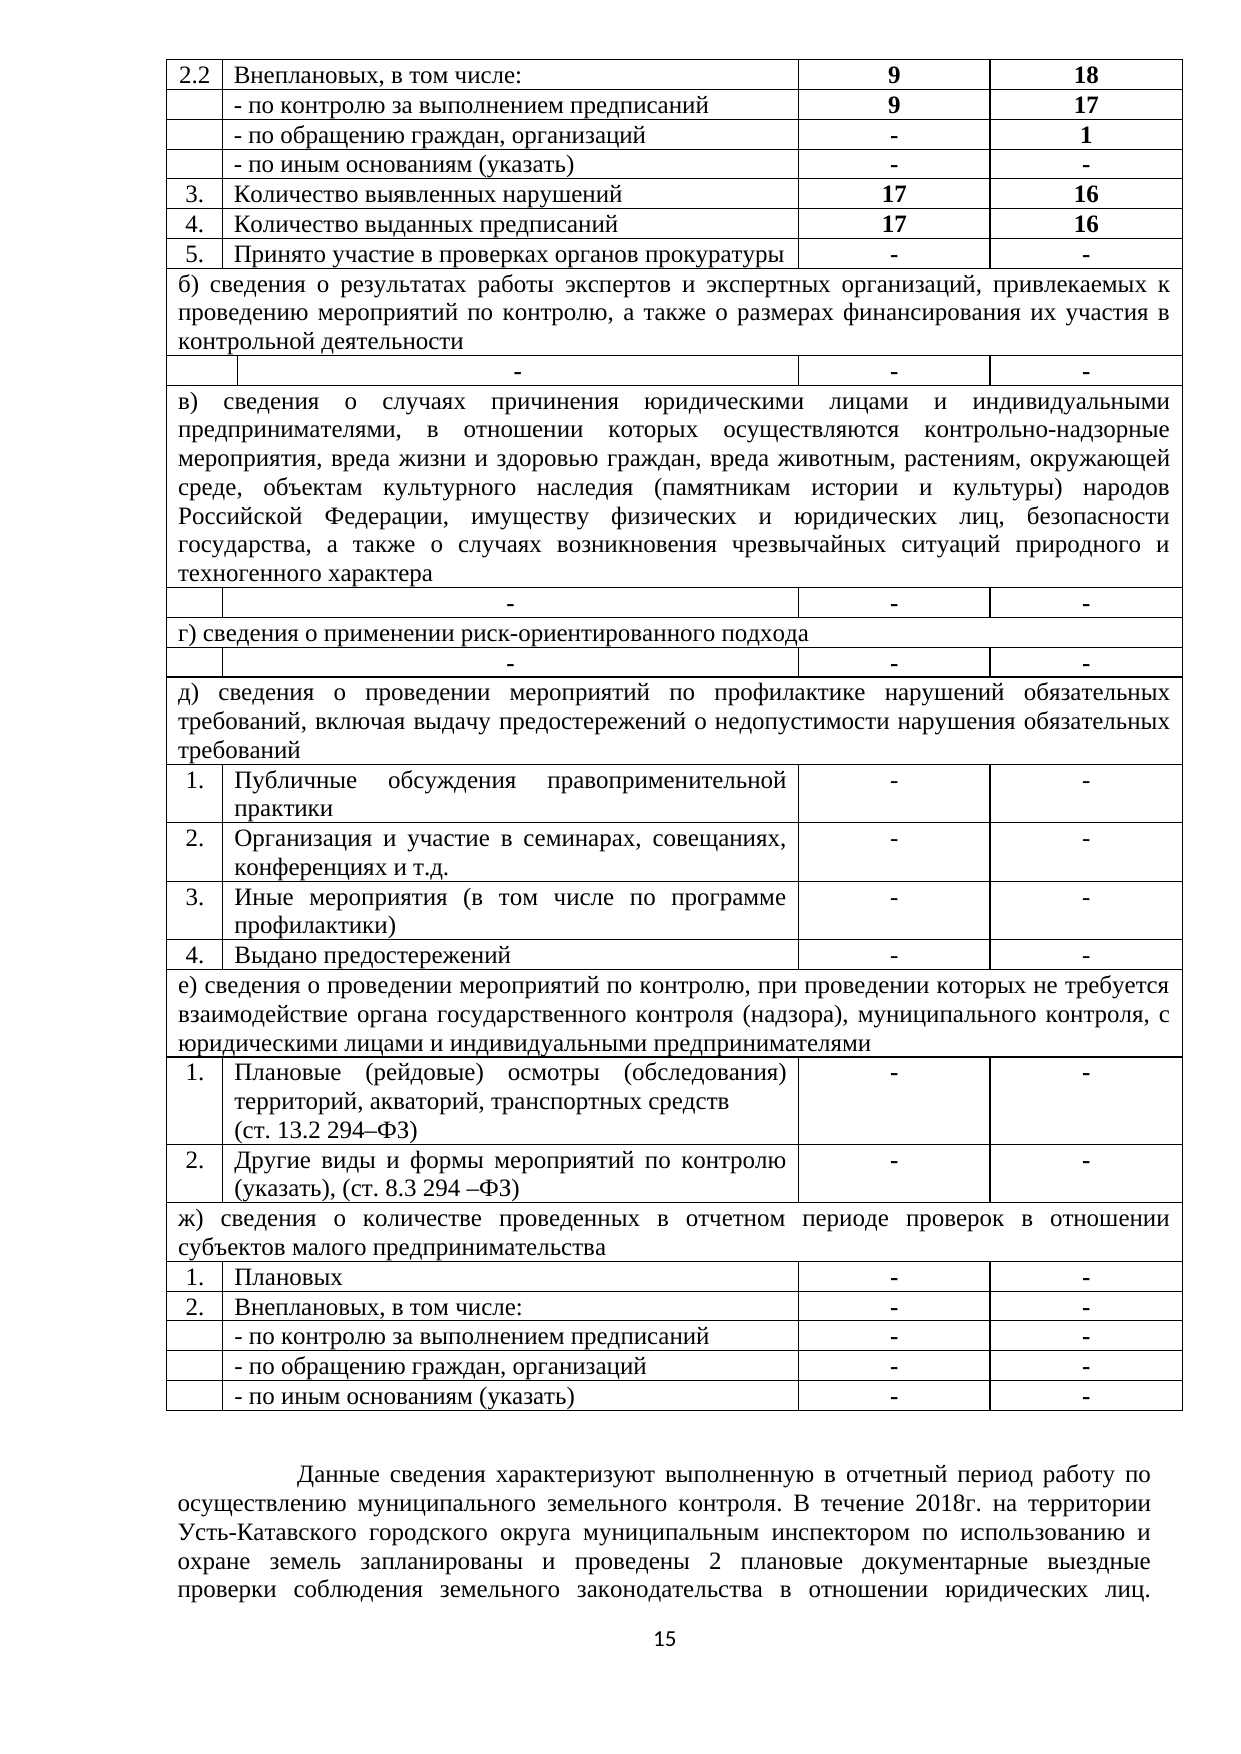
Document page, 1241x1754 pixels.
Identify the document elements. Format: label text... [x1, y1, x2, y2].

table_cell Публичные обсуждения правоприменительной практики [223, 765, 798, 822]
table_cell 2.2 [167, 60, 222, 89]
table_cell - [991, 588, 1182, 617]
table_cell 1. [167, 765, 222, 822]
table_cell - [799, 940, 989, 969]
table_cell 3. [167, 882, 222, 939]
table_cell 16 [991, 209, 1182, 238]
table_cell Принято участие в проверках органов прокуратуры [223, 239, 798, 268]
table_cell - [799, 588, 989, 617]
table_cell - [991, 1321, 1182, 1350]
table_cell - [991, 1058, 1182, 1144]
table_cell Плановых [223, 1262, 798, 1291]
table_cell - [799, 882, 989, 939]
table_cell Выдано предостережений [223, 940, 798, 969]
table_cell - [799, 1381, 989, 1410]
table_cell 2. [167, 1145, 222, 1202]
table_cell - [799, 239, 989, 268]
table_cell - по контролю за выполнением предписаний [223, 90, 798, 119]
table_cell 1 [991, 120, 1182, 148]
table_cell - [991, 940, 1182, 969]
table_cell - по обращению граждан, организаций [223, 120, 798, 148]
table_cell в) сведения о случаях причинения юридическими лицами и индивидуальными предпринимателями, в отношении которых осуществляются контрольно-надзорные мероприятия, вреда жизни и здоровью граждан, вреда животным, растениям, окружающей среде, объектам культурного наследия (памятникам истории и культуры) народов Российской Федерации, имуществу физических и юридических лиц, безопасности государства, а также о случаях возникновения чрезвычайных ситуаций природного и техногенного характера [167, 386, 1182, 587]
table_cell Другие виды и формы мероприятий по контролю (указать), (ст. 8.3 294 –ФЗ) [223, 1145, 798, 1202]
table_cell 4. [167, 209, 222, 238]
table_cell - [799, 150, 989, 178]
table_cell ж) сведения о количестве проведенных в отчетном периоде проверок в отношении субъектов малого предпринимательства [167, 1203, 1182, 1261]
table_cell - [238, 356, 798, 385]
table_cell - [991, 1262, 1182, 1291]
table_cell - [991, 356, 1182, 385]
table_cell - [799, 1262, 989, 1291]
table_cell - [799, 120, 989, 148]
table_cell Организация и участие в семинарах, совещаниях, конференциях и т.д. [223, 823, 798, 881]
table_cell - [991, 1381, 1182, 1410]
table_cell г) сведения о применении риск-ориентированного подхода [167, 618, 1182, 647]
table_cell - по иным основаниям (указать) [223, 1381, 798, 1410]
table_cell - [991, 882, 1182, 939]
table_cell 1. [167, 1058, 222, 1144]
table_cell Количество выданных предписаний [223, 209, 798, 238]
table_cell - [991, 1145, 1182, 1202]
table_cell - [799, 356, 989, 385]
table_cell [167, 356, 237, 385]
table_cell [167, 588, 222, 617]
table_cell - [799, 1351, 989, 1380]
table_cell 2. [167, 823, 222, 881]
table_cell 3. [167, 179, 222, 208]
table_cell [167, 648, 222, 676]
table_cell е) сведения о проведении мероприятий по контролю, при проведении которых не требуется взаимодействие органа государственного контроля (надзора), муниципального контроля, с юридическими лицами и индивидуальными предпринимателями [167, 970, 1182, 1056]
table_cell - [223, 648, 798, 676]
table_cell - [799, 823, 989, 881]
table_cell Плановые (рейдовые) осмотры (обследования) территорий, акваторий, транспортных средств (ст. 13.2 294–ФЗ) [223, 1058, 798, 1144]
table_cell - [991, 150, 1182, 178]
table_cell Внеплановых, в том числе: [223, 60, 798, 89]
table_cell [167, 1381, 222, 1410]
table_cell Иные мероприятия (в том числе по программе профилактики) [223, 882, 798, 939]
table_cell 18 [991, 60, 1182, 89]
table_cell 16 [991, 179, 1182, 208]
table_cell 17 [991, 90, 1182, 119]
table_cell 17 [799, 179, 989, 208]
table_cell - [991, 823, 1182, 881]
table_cell - [799, 1292, 989, 1320]
table_cell - [991, 1292, 1182, 1320]
table_cell - по иным основаниям (указать) [223, 150, 798, 178]
table_cell [167, 150, 222, 178]
table_cell [167, 120, 222, 148]
table_cell Внеплановых, в том числе: [223, 1292, 798, 1320]
table_cell [167, 1351, 222, 1380]
table_cell 4. [167, 940, 222, 969]
table_cell [167, 1321, 222, 1350]
table_cell 1. [167, 1262, 222, 1291]
table_cell - [223, 588, 798, 617]
table_cell - [799, 648, 989, 676]
table_cell 2. [167, 1292, 222, 1320]
table_cell [167, 90, 222, 119]
table_cell - [799, 1058, 989, 1144]
table_cell д) сведения о проведении мероприятий по профилактике нарушений обязательных требований, включая выдачу предостережений о недопустимости нарушения обязательных требований [167, 678, 1182, 764]
table_cell 9 [799, 90, 989, 119]
table_cell 9 [799, 60, 989, 89]
table_cell - по обращению граждан, организаций [223, 1351, 798, 1380]
table_cell 5. [167, 239, 222, 268]
table_cell - [991, 1351, 1182, 1380]
table_cell 17 [799, 209, 989, 238]
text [177, 1459, 1152, 1603]
table_cell б) сведения о результатах работы экспертов и экспертных организаций, привлекаемых к проведению мероприятий по контролю, а также о размерах финансирования их участия в контрольной деятельности [167, 269, 1182, 355]
table_cell - по контролю за выполнением предписаний [223, 1321, 798, 1350]
table_cell - [799, 1321, 989, 1350]
table_cell - [991, 648, 1182, 676]
table_cell - [991, 239, 1182, 268]
table_cell - [799, 765, 989, 822]
table_cell Количество выявленных нарушений [223, 179, 798, 208]
table_cell - [991, 765, 1182, 822]
table_cell - [799, 1145, 989, 1202]
